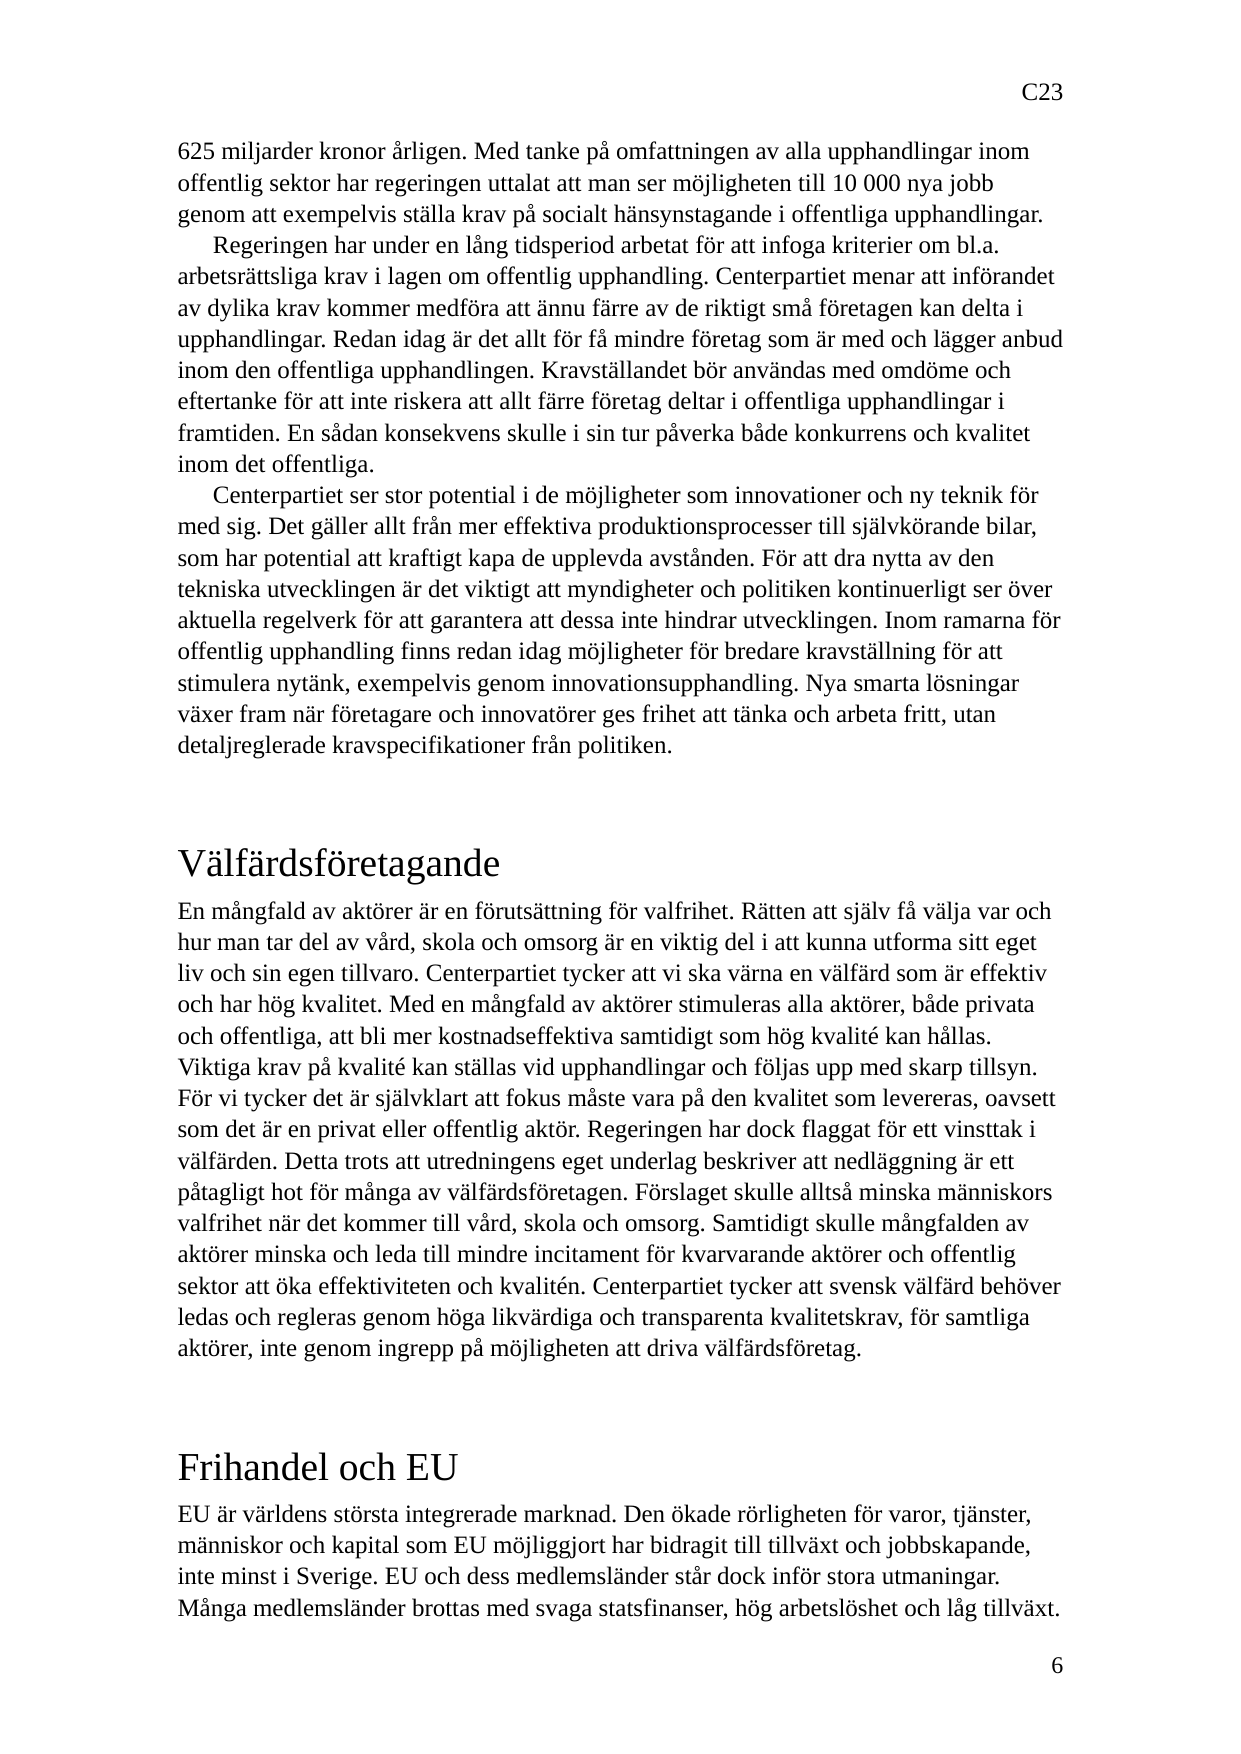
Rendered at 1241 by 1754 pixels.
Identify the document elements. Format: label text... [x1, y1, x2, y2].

text En mångfald av aktörer är en förutsättning för valfrihet. Rätten att själv få välja var och hur man tar del av vård, skola och omsorg är en viktig del i att kunna utforma sitt eget liv och sin egen tillvaro. Centerpartiet tycker att vi ska värna en välfärd som är effektiv och har hög kvalitet. Med en mångfald av aktörer stimuleras alla aktörer, både privata och offentliga, att bli mer kostnadseffektiva samtidigt som hög kvalité kan hållas. Viktiga krav på kvalité kan ställas vid upphandlingar och följas upp med skarp tillsyn. För vi tycker det är självklart att fokus måste vara på den kvalitet som levereras, oavsett som det är en privat eller offentlig aktör. Regeringen har dock flaggat för ett vinsttak i välfärden. Detta trots att utredningens eget underlag beskriver att nedläggning är ett påtagligt hot för många av välfärdsföretagen. Förslaget skulle alltså minska människors valfrihet när det kommer till vård, skola och omsorg. Samtidigt skulle mångfalden av aktörer minska och leda till mindre incitament för kvarvarande aktörer och offentlig sektor att öka effektiviteten och kvalitén. Centerpartiet tycker att svensk välfärd behöver ledas och regleras genom höga likvärdiga och transparenta kvalitetskrav, för samtliga aktörer, inte genom ingrepp på möjligheten att driva välfärdsföretag. [177, 893, 1063, 1362]
subtitle Frihandel och EU [177, 1447, 1063, 1488]
text Centerpartiet ser stor potential i de möjligheter som innovationer och ny teknik för med sig. Det gäller allt från mer effektiva produktionsprocesser till självkörande bilar, som har potential att kraftigt kapa de upplevda avstånden. För att dra nytta av den tekniska utvecklingen är det viktigt att myndigheter och politiken kontinuerligt ser över aktuella regelverk för att garantera att dessa inte hindrar utvecklingen. Inom ramarna för offentlig upphandling finns redan idag möjligheter för bredare kravställning för att stimulera nytänk, exempelvis genom innovationsupphandling. Nya smarta lösningar växer fram när företagare och innovatörer ges frihet att tänka och arbeta fritt, utan detaljreglerade kravspecifikationer från politiken. [177, 478, 1063, 759]
subtitle Välfärdsföretagande [177, 844, 1063, 885]
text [177, 134, 1063, 228]
text Regeringen har under en lång tidsperiod arbetat för att infoga kriterier om bl.a. arbetsrättsliga krav i lagen om offentlig upphandling. Centerpartiet menar att införandet av dylika krav kommer medföra att ännu färre av de riktigt små företagen kan delta i upphandlingar. Redan idag är det allt för få mindre företag som är med och lägger anbud inom den offentliga upphandlingen. Kravställandet bör användas med omdöme och eftertanke för att inte riskera att allt färre företag deltar i offentliga upphandlingar i framtiden. En sådan konsekvens skulle i sin tur påverka både konkurrens och kvalitet inom det offentliga. [177, 228, 1063, 478]
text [177, 1496, 1063, 1621]
